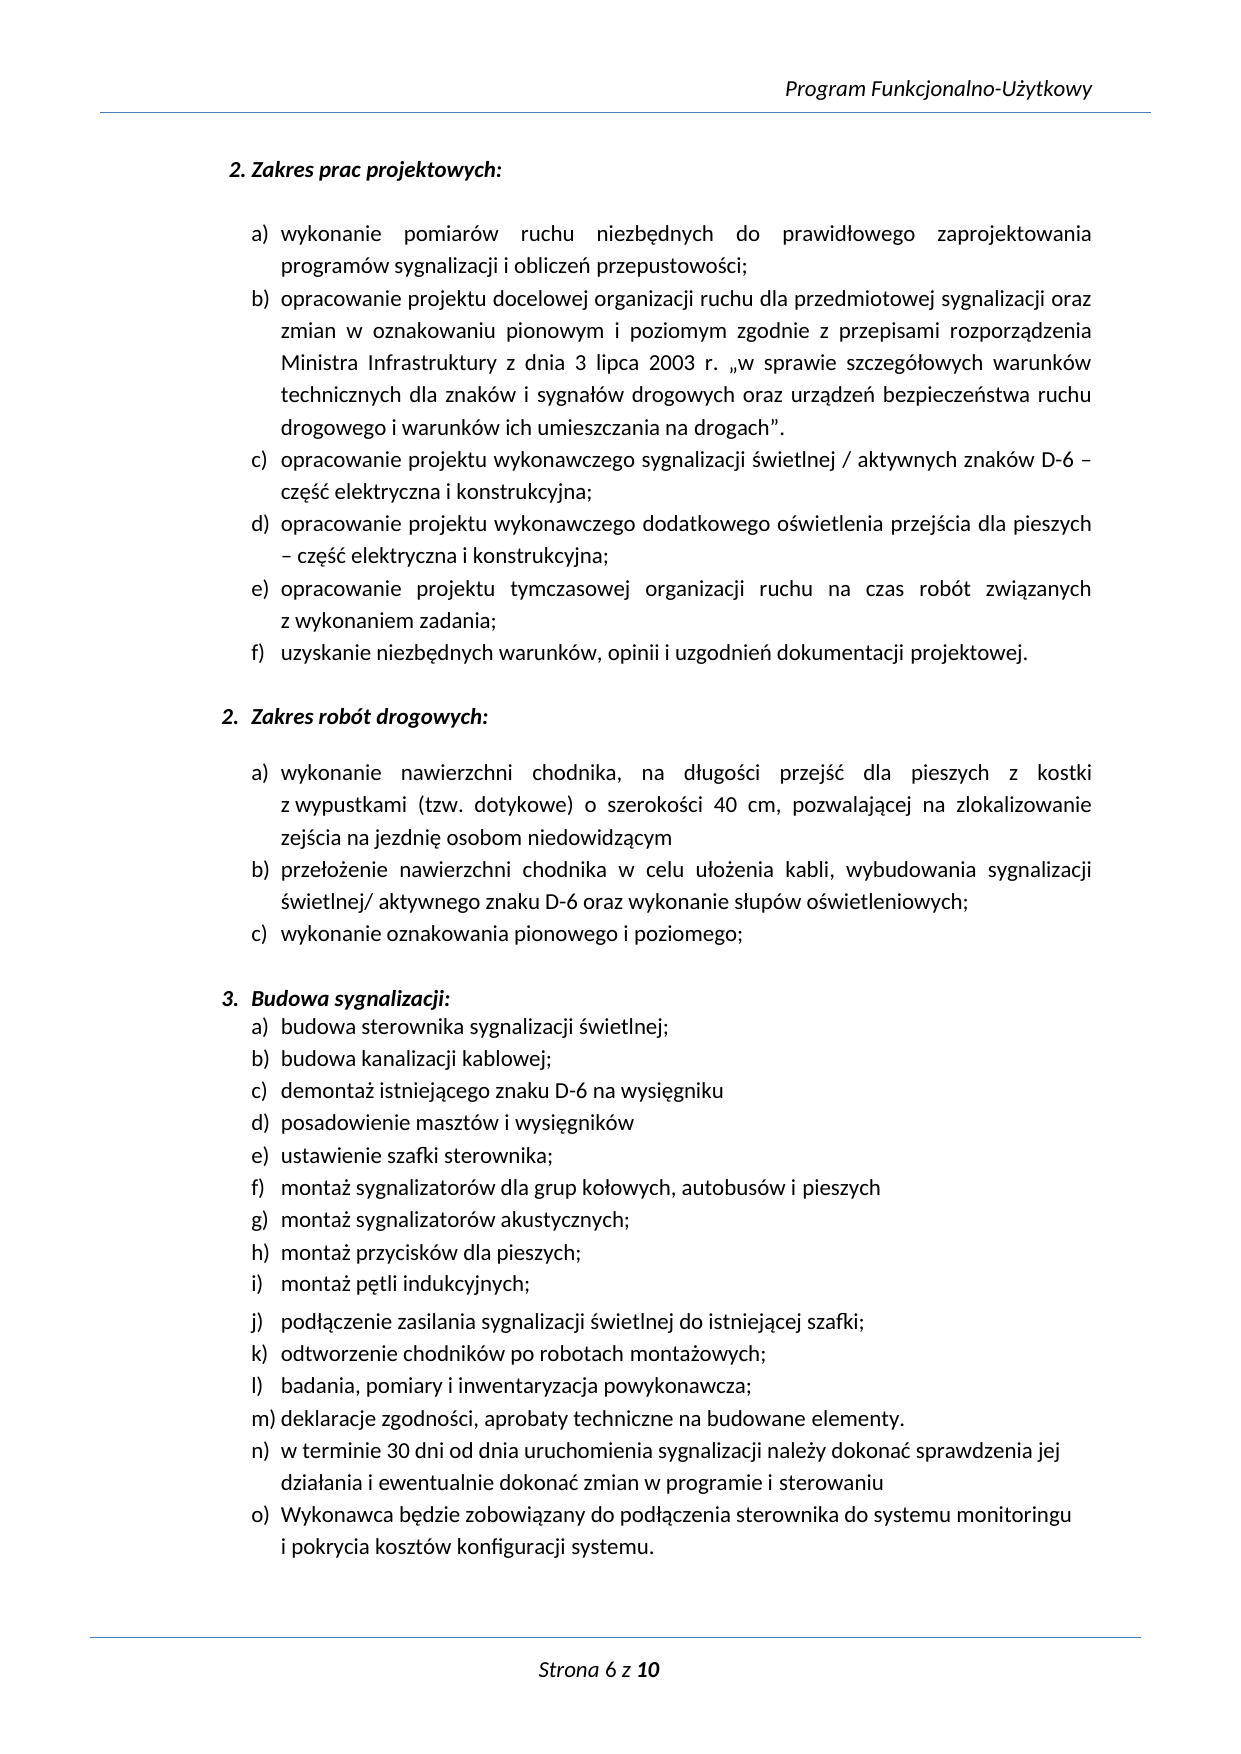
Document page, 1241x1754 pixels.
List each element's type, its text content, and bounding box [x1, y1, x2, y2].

list opracowanie projektu wykonawczego sygnalizacji świetlnej / aktywnych znaków D-6 – część elektryczna i konstrukcyjna; [251, 445, 1093, 505]
list Wykonawca będzie zobowiązany do podłączenia sterownika do systemu monitoringu i pokrycia kosztów konfiguracji systemu. [251, 1500, 1093, 1560]
list montaż przycisków dla pieszych; [251, 1238, 1105, 1266]
list podłączenie zasilania sygnalizacji świetlnej do istniejącej szafki; [251, 1307, 1105, 1335]
list budowa kanalizacji kablowej; [251, 1044, 1105, 1072]
list badania, pomiary i inwentaryzacja powykonawcza; [251, 1371, 1105, 1399]
list deklaracje zgodności, aprobaty techniczne na budowane elementy. [251, 1404, 1105, 1432]
list w terminie 30 dni od dnia uruchomienia sygnalizacji należy dokonać sprawdzenia jej działania i ewentualnie dokonać zmian w programie i sterowaniu [251, 1436, 1093, 1496]
subtitle 2. Zakres prac projektowych: [135, 155, 502, 183]
list wykonanie pomiarów ruchu niezbędnych do prawidłowego zaprojektowania programów sygnalizacji i obliczeń przepustowości; [251, 219, 1093, 279]
list wykonanie oznakowania pionowego i poziomego; [251, 919, 1105, 947]
list montaż sygnalizatorów akustycznych; [251, 1205, 1105, 1233]
list uzyskanie niezbędnych warunków, opinii i uzgodnień dokumentacji projektowej. [251, 638, 1105, 666]
list opracowanie projektu tymczasowej organizacji ruchu na czas robót związanych z wykonaniem zadania; [251, 574, 1093, 634]
subtitle Zakres robót drogowych: [221, 702, 1105, 730]
list montaż sygnalizatorów dla grup kołowych, autobusów i pieszych [251, 1173, 1105, 1201]
list opracowanie projektu wykonawczego dodatkowego oświetlenia przejścia dla pieszych – część elektryczna i konstrukcyjna; [251, 509, 1093, 569]
list wykonanie nawierzchni chodnika, na długości przejść dla pieszych z kostki z wypustkami (tzw. dotykowe) o szerokości 40 cm, pozwalającej na zlokalizowanie zejścia na jezdnię osobom niedowidzącym [251, 758, 1093, 851]
list posadowienie masztów i wysięgników [251, 1108, 1105, 1137]
list przełożenie nawierzchni chodnika w celu ułożenia kabli, wybudowania sygnalizacji świetlnej/ aktywnego znaku D-6 oraz wykonanie słupów oświetleniowych; [251, 855, 1093, 915]
list opracowanie projektu docelowej organizacji ruchu dla przedmiotowej sygnalizacji oraz zmian w oznakowaniu pionowym i poziomym zgodnie z przepisami rozporządzenia Ministra Infrastruktury z dnia 3 lipca 2003 r. „w sprawie szczegółowych warunków technicznych dla znaków i sygnałów drogowych oraz urządzeń bezpieczeństwa ruchu drogowego i warunków ich umieszczania na drogach”. [251, 284, 1093, 441]
list odtworzenie chodników po robotach montażowych; [251, 1339, 1105, 1367]
list montaż pętli indukcyjnych; [251, 1269, 1105, 1298]
subtitle Budowa sygnalizacji: [221, 984, 1105, 1012]
list ustawienie szafki sterownika; [251, 1141, 1105, 1169]
list demontaż istniejącego znaku D-6 na wysięgniku [251, 1077, 1093, 1104]
list budowa sterownika sygnalizacji świetlnej; [251, 1012, 1105, 1040]
